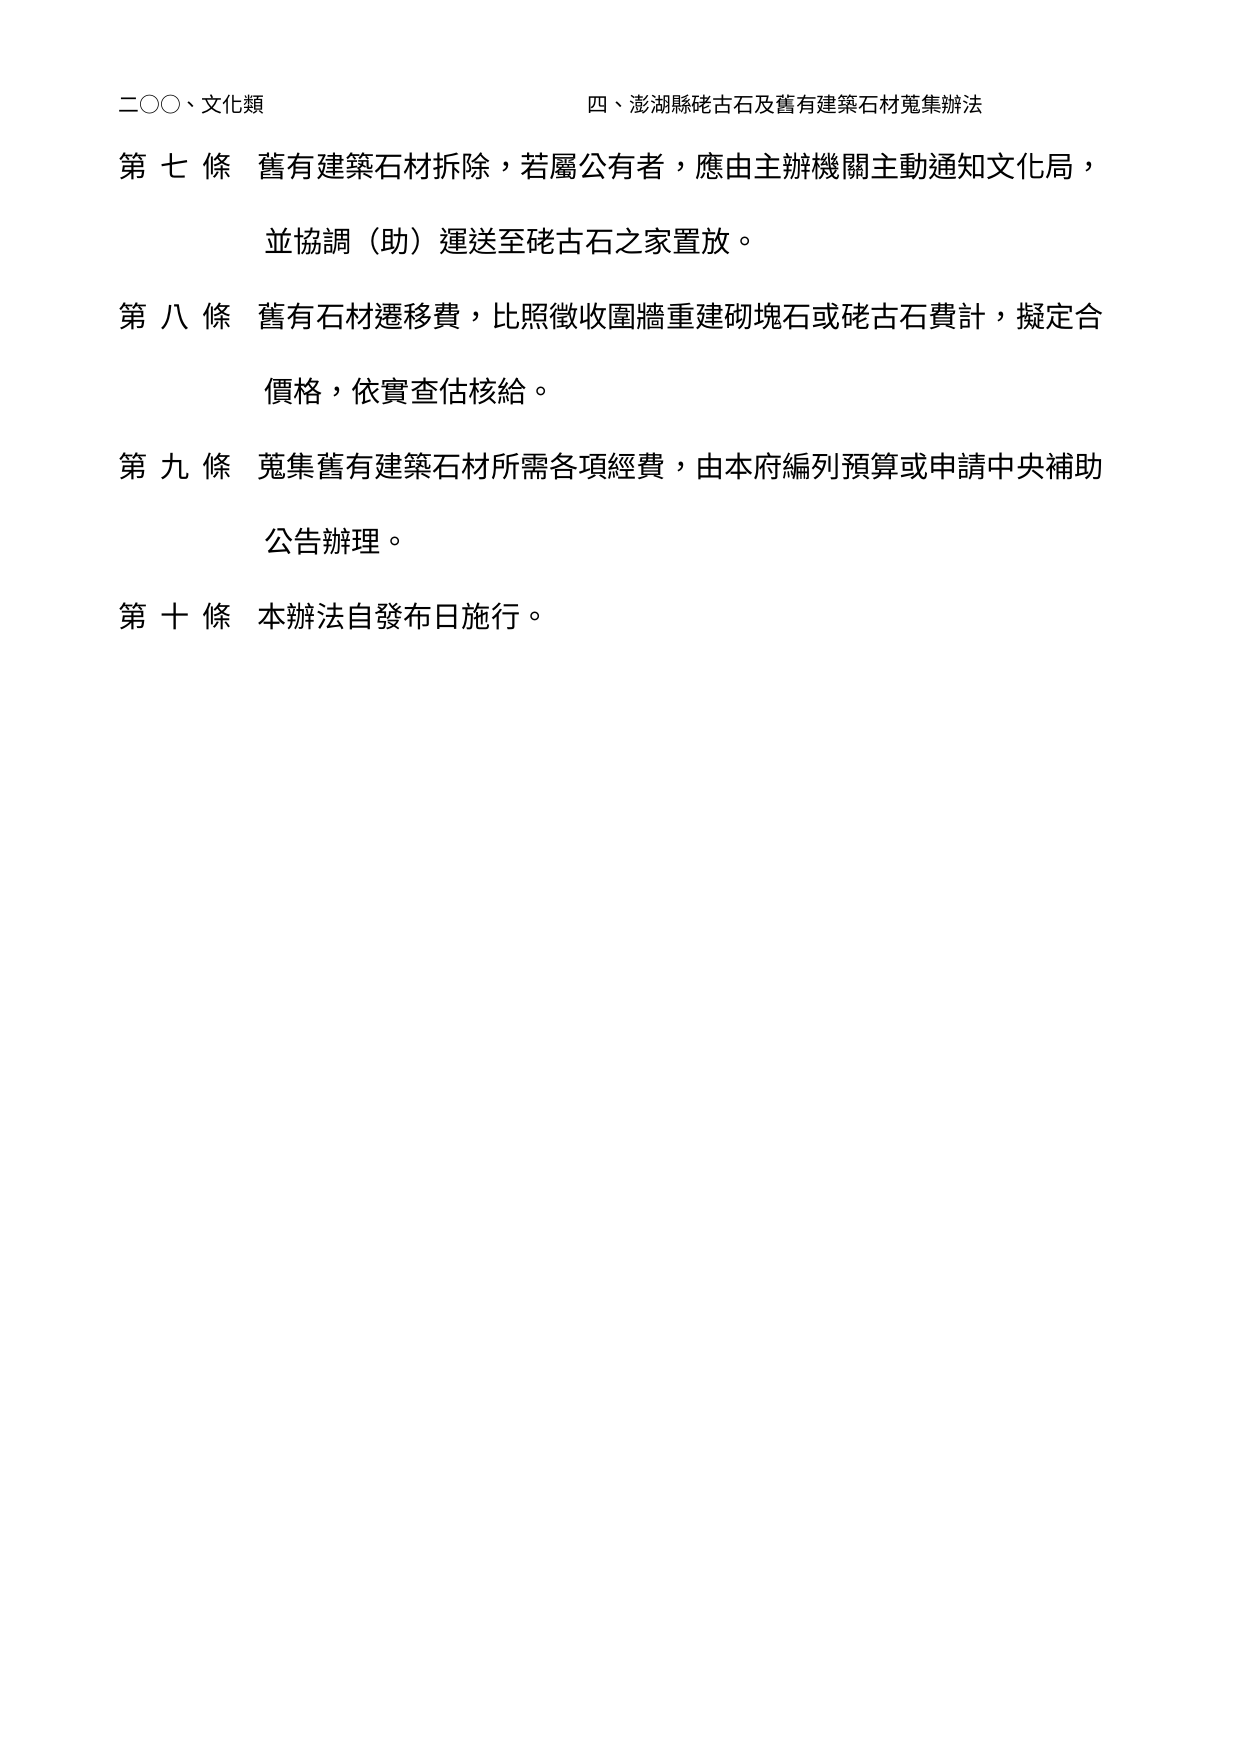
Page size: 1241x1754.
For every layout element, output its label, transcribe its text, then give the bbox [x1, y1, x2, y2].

text 第 七 條 舊有建築石材拆除，若屬公有者，應由主辦機關主動通知文化局，並協調（助）運送至硓古石之家置放。 [118, 127, 1122, 277]
text 第 八 條 舊有石材遷移費，比照徵收圍牆重建砌塊石或硓古石費計，擬定合價格，依實查估核給。 [118, 277, 1122, 427]
text 第 十 條 本辦法自發布日施行。 [118, 577, 1122, 652]
text 第 九 條 蒐集舊有建築石材所需各項經費，由本府編列預算或申請中央補助公告辦理。 [118, 427, 1122, 577]
